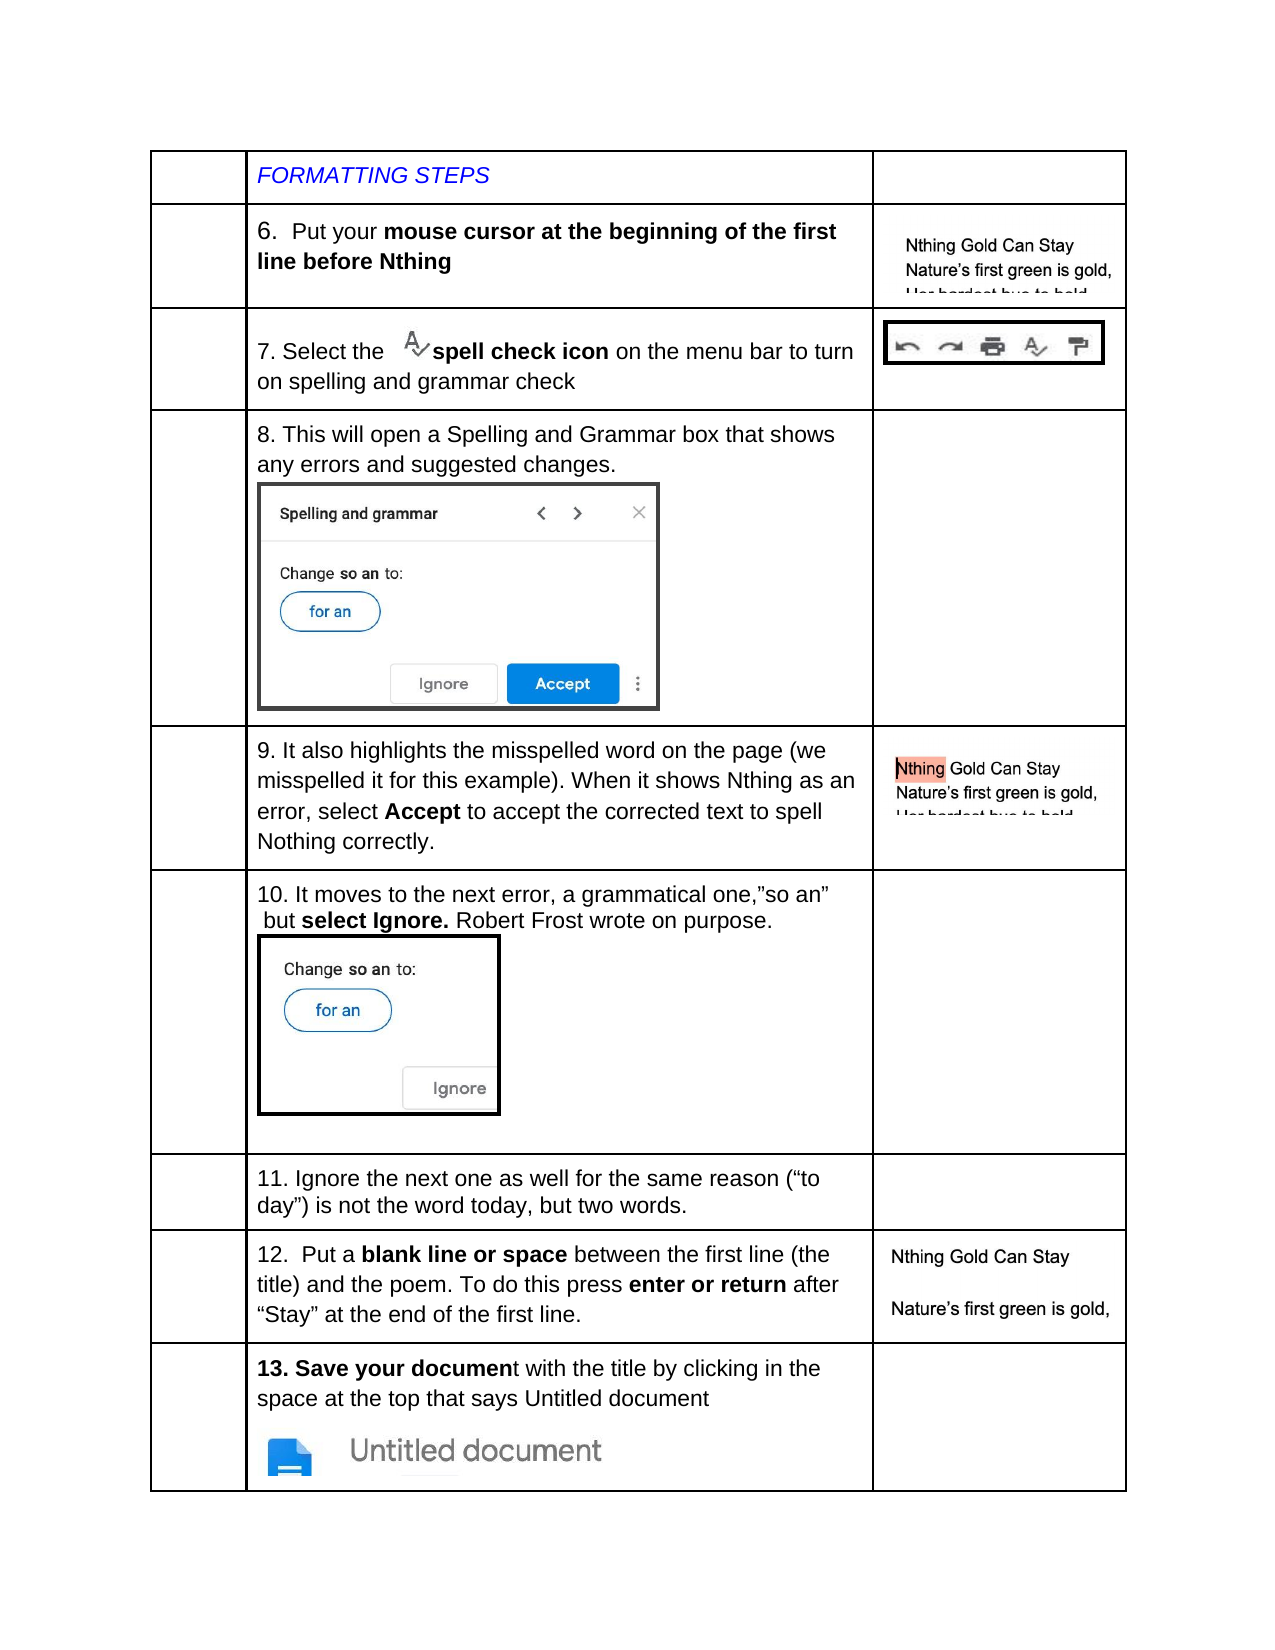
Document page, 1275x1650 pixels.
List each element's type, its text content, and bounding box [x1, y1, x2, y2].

table_cell 8. This will open a Spelling and Grammar box that shows any errors and suggested changes. [248, 411, 872, 725]
table_cell [874, 205, 1125, 307]
table_cell [152, 205, 245, 307]
picture [883, 1241, 1115, 1319]
table_cell [874, 871, 1125, 1153]
table_cell [874, 1231, 1125, 1342]
table_cell 6. Put your mouse cursor at the beginning of the first line before Nthing [248, 205, 872, 307]
table_cell [152, 152, 245, 203]
picture [390, 319, 433, 360]
table_cell [874, 152, 1125, 203]
table_cell 7. Select the spell check icon on the menu bar to turn on spelling and grammar check [248, 309, 872, 409]
picture [888, 324, 1101, 361]
table_cell [874, 727, 1125, 868]
table_cell [874, 1344, 1125, 1490]
table_cell 12. Put a blank line or space between the first line (the title) and the poem. To do this press enter or return after “Stay” at the end of the first line. [248, 1231, 872, 1342]
picture [256, 1415, 628, 1476]
table_cell 11. Ignore the next one as well for the same reason (“to day”) is not the word today, but two words. [248, 1155, 872, 1228]
picture [261, 486, 656, 706]
picture [883, 737, 1115, 815]
table_cell [152, 309, 245, 409]
table_cell [152, 727, 245, 868]
table_cell [152, 871, 245, 1153]
table_cell [874, 309, 1125, 409]
table_cell [874, 1155, 1125, 1228]
table_cell [874, 411, 1125, 725]
picture [883, 215, 1115, 293]
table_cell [248, 1344, 872, 1490]
table_cell [152, 411, 245, 725]
table_cell 10. It moves to the next error, a grammatical one,”so an” but select Ignore. Robert Frost wrote on purpose. [248, 871, 872, 1153]
table_cell [152, 1344, 245, 1490]
table_cell FORMATTING STEPS [248, 152, 872, 203]
picture [261, 938, 497, 1112]
table_cell 9. It also highlights the misspelled word on the page (we misspelled it for this example). When it shows Nthing as an error, select Accept to accept the corrected text to spell Nothing correctly. [248, 727, 872, 868]
table_cell [152, 1155, 245, 1228]
table_cell [152, 1231, 245, 1342]
